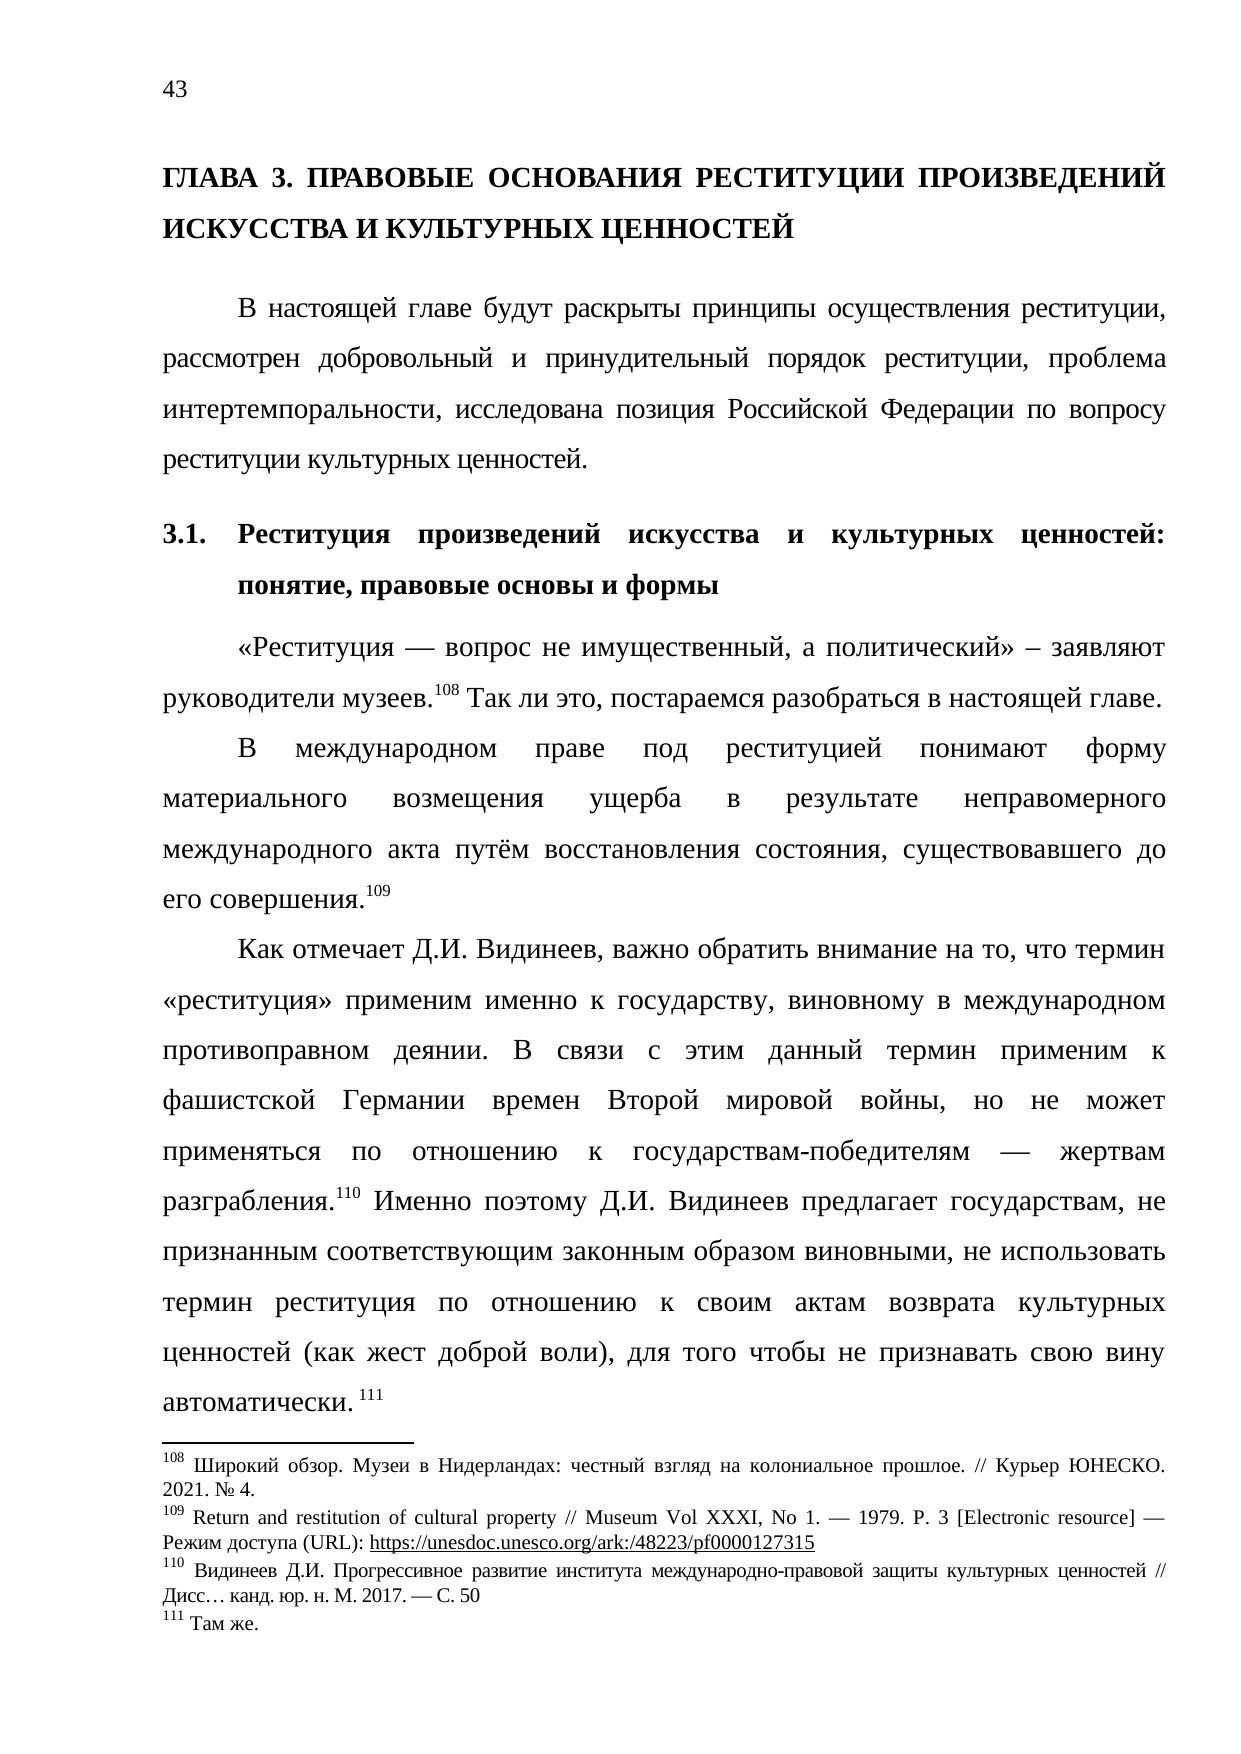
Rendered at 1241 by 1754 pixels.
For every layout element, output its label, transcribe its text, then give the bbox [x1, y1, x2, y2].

subtitle Реституция произведений искусства и культурных ценностей: понятие, правовые основы и формы [162, 516, 1167, 600]
text «Реституция — вопрос не имущественный, а политический» – заявляют руководители музеев. Так ли это, постараемся разобраться в настоящей главе. [162, 629, 1167, 713]
subtitle ГЛАВА 3. ПРАВОВЫЕ ОСНОВАНИЯ РЕСТИТУЦИИ ПРОИЗВЕДЕНИЙ ИСКУССТВА И КУЛЬТУРНЫХ ЦЕННОСТЕЙ [162, 160, 1167, 244]
text В настоящей главе будут раскрыты принципы осуществления реституции, рассмотрен добровольный и принудительный порядок реституции, проблема интертемпоральности, исследована позиция Российской Федерации по вопросу реституции культурных ценностей. [162, 290, 1167, 475]
text Как отмечает Д.И. Видинеев, важно обратить внимание на то, что термин «реституция» применим именно к государству, виновному в международном противоправном деянии. В связи с этим данный термин применим к фашистской Германии времен Второй мировой войны, но не может применяться по отношению к государствам-победителям — жертвам разграбления. Именно поэтому Д.И. Видинеев предлагает государствам, не признанным соответствующим законным образом виновными, не использовать термин реституция по отношению к своим актам возврата культурных ценностей (как жест доброй воли), для того чтобы не признавать свою вину автоматически. [162, 931, 1167, 1418]
text В международном праве под реституцией понимают форму материального возмещения ущерба в результате неправомерного международного акта путём восстановления состояния, существовавшего до его совершения. [162, 730, 1167, 915]
